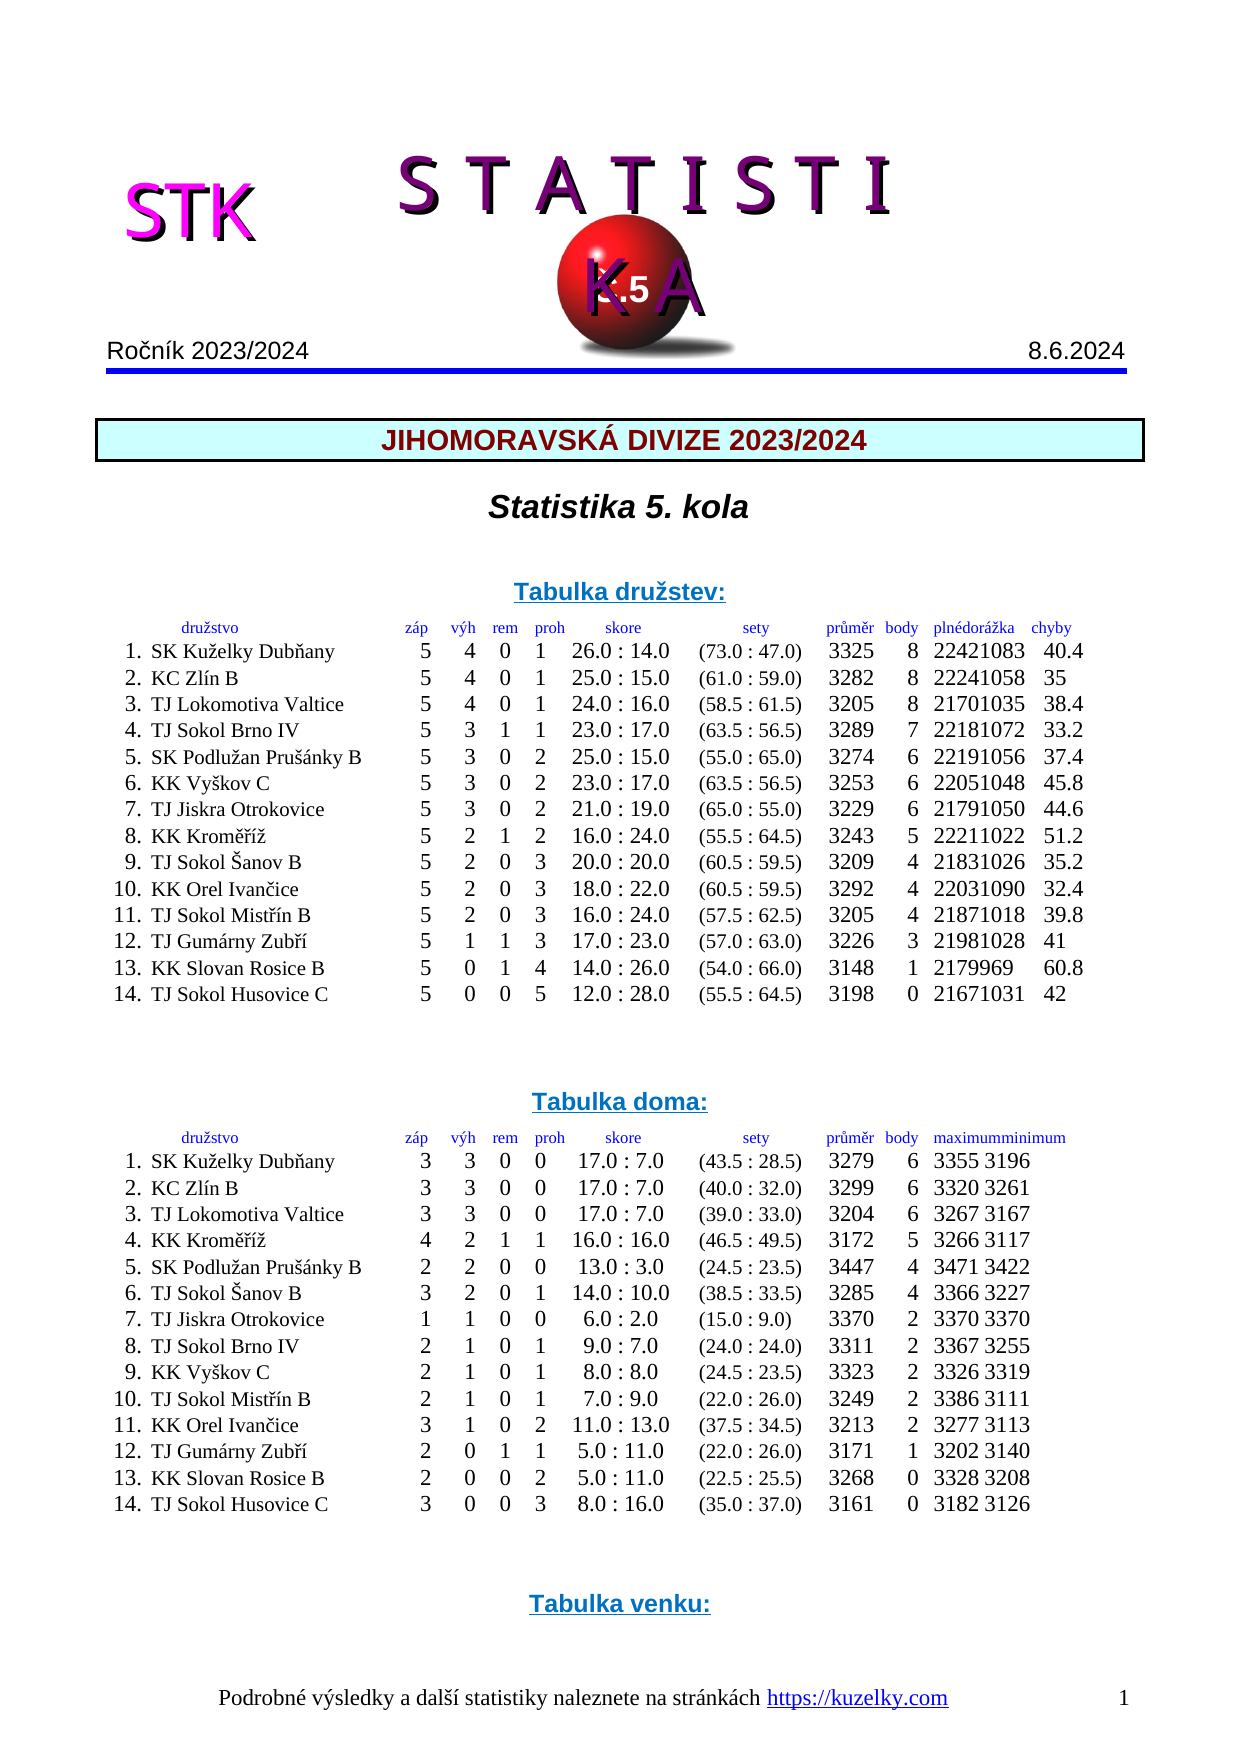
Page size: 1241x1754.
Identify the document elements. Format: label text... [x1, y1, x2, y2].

text družstvo záp výh rem proh skore sety průměr body plné dorážka chyby [106, 618, 1134, 637]
text 3. TJ Lokomotiva Valtice 5 4 0 1 24.0 : 16.0 (58.5 : 61.5) 3205 8 2170 1035 38.4 [106, 690, 1134, 716]
text 12. TJ Gumárny Zubří 5 1 1 3 17.0 : 23.0 (57.0 : 63.0) 3226 3 2198 1028 41 [106, 927, 1134, 954]
text 12. TJ Gumárny Zubří 2 0 1 1 5.0 : 11.0 (22.0 : 26.0) 3171 1 3202 3140 [106, 1437, 1134, 1464]
text 14. TJ Sokol Husovice C 3 0 0 3 8.0 : 16.0 (35.0 : 37.0) 3161 0 3182 3126 [106, 1490, 1134, 1516]
text 6. TJ Sokol Šanov B 3 2 0 1 14.0 : 10.0 (38.5 : 33.5) 3285 4 3366 3227 [106, 1279, 1134, 1306]
text 5. SK Podlužan Prušánky B 2 2 0 0 13.0 : 3.0 (24.5 : 23.5) 3447 4 3471 3422 [106, 1253, 1134, 1279]
text 7. TJ Jiskra Otrokovice 5 3 0 2 21.0 : 19.0 (65.0 : 55.0) 3229 6 2179 1050 44.6 [106, 796, 1134, 822]
text Tabulka družstev: [94, 577, 1145, 606]
text 9. TJ Sokol Šanov B 5 2 0 3 20.0 : 20.0 (60.5 : 59.5) 3209 4 2183 1026 35.2 [106, 848, 1134, 874]
text 4. KK Kroměříž 4 2 1 1 16.0 : 16.0 (46.5 : 49.5) 3172 5 3266 3117 [106, 1226, 1134, 1253]
text 14. TJ Sokol Husovice C 5 0 0 5 12.0 : 28.0 (55.5 : 64.5) 3198 0 2167 1031 42 [106, 980, 1134, 1006]
text 7. TJ Jiskra Otrokovice 1 1 0 0 6.0 : 2.0 (15.0 : 9.0) 3370 2 3370 3370 [106, 1306, 1134, 1332]
text 8. KK Kroměříž 5 2 1 2 16.0 : 24.0 (55.5 : 64.5) 3243 5 2221 1022 51.2 [106, 822, 1134, 848]
text Ročník 2023/2024 8.6.2024 [106, 336, 1134, 365]
text 1. SK Kuželky Dubňany 5 4 0 1 26.0 : 14.0 (73.0 : 47.0) 3325 8 2242 1083 40.4 [106, 637, 1134, 664]
text 11. TJ Sokol Mistřín B 5 2 0 3 16.0 : 24.0 (57.5 : 62.5) 3205 4 2187 1018 39.8 [106, 901, 1134, 927]
text 3. TJ Lokomotiva Valtice 3 3 0 0 17.0 : 7.0 (39.0 : 33.0) 3204 6 3267 3167 [106, 1200, 1134, 1226]
text Č.5 [687, 267, 1134, 310]
text 2. KC Zlín B 5 4 0 1 25.0 : 15.0 (61.0 : 59.0) 3282 8 2224 1058 35 [106, 664, 1134, 690]
text 1. SK Kuželky Dubňany 3 3 0 0 17.0 : 7.0 (43.5 : 28.5) 3279 6 3355 3196 [106, 1147, 1134, 1174]
text 5. SK Podlužan Prušánky B 5 3 0 2 25.0 : 15.0 (55.0 : 65.0) 3274 6 2219 1056 37.4 [106, 743, 1134, 769]
text 13. KK Slovan Rosice B 5 0 1 4 14.0 : 26.0 (54.0 : 66.0) 3148 1 2179 969 60.8 [106, 954, 1134, 980]
text Č.5 [609, 267, 671, 310]
subtitle Jihomoravská divize 2023/2024 [98, 421, 1142, 459]
text 4. TJ Sokol Brno IV 5 3 1 1 23.0 : 17.0 (63.5 : 56.5) 3289 7 2218 1072 33.2 [106, 716, 1134, 743]
text 6. KK Vyškov C 5 3 0 2 23.0 : 17.0 (63.5 : 56.5) 3253 6 2205 1048 45.8 [106, 769, 1134, 796]
text 11. KK Orel Ivančice 3 1 0 2 11.0 : 13.0 (37.5 : 34.5) 3213 2 3277 3113 [106, 1411, 1134, 1437]
text 2. KC Zlín B 3 3 0 0 17.0 : 7.0 (40.0 : 32.0) 3299 6 3320 3261 [106, 1174, 1134, 1200]
text 8. TJ Sokol Brno IV 2 1 0 1 9.0 : 7.0 (24.0 : 24.0) 3311 2 3367 3255 [106, 1332, 1134, 1358]
text Tabulka doma: [94, 1087, 1145, 1116]
text Tabulka venku: [94, 1589, 1145, 1618]
text 10. TJ Sokol Mistřín B 2 1 0 1 7.0 : 9.0 (22.0 : 26.0) 3249 2 3386 3111 [106, 1384, 1134, 1411]
text Statistika 5. kola [106, 487, 1134, 526]
text družstvo záp výh rem proh skore sety průměr body maximum minimum [106, 1128, 1134, 1147]
text 10. KK Orel Ivančice 5 2 0 3 18.0 : 22.0 (60.5 : 59.5) 3292 4 2203 1090 32.4 [106, 874, 1134, 901]
text 13. KK Slovan Rosice B 2 0 0 2 5.0 : 11.0 (22.5 : 25.5) 3268 0 3328 3208 [106, 1464, 1134, 1490]
text Č.5 [106, 267, 587, 310]
text 9. KK Vyškov C 2 1 0 1 8.0 : 8.0 (24.5 : 23.5) 3323 2 3326 3319 [106, 1358, 1134, 1384]
